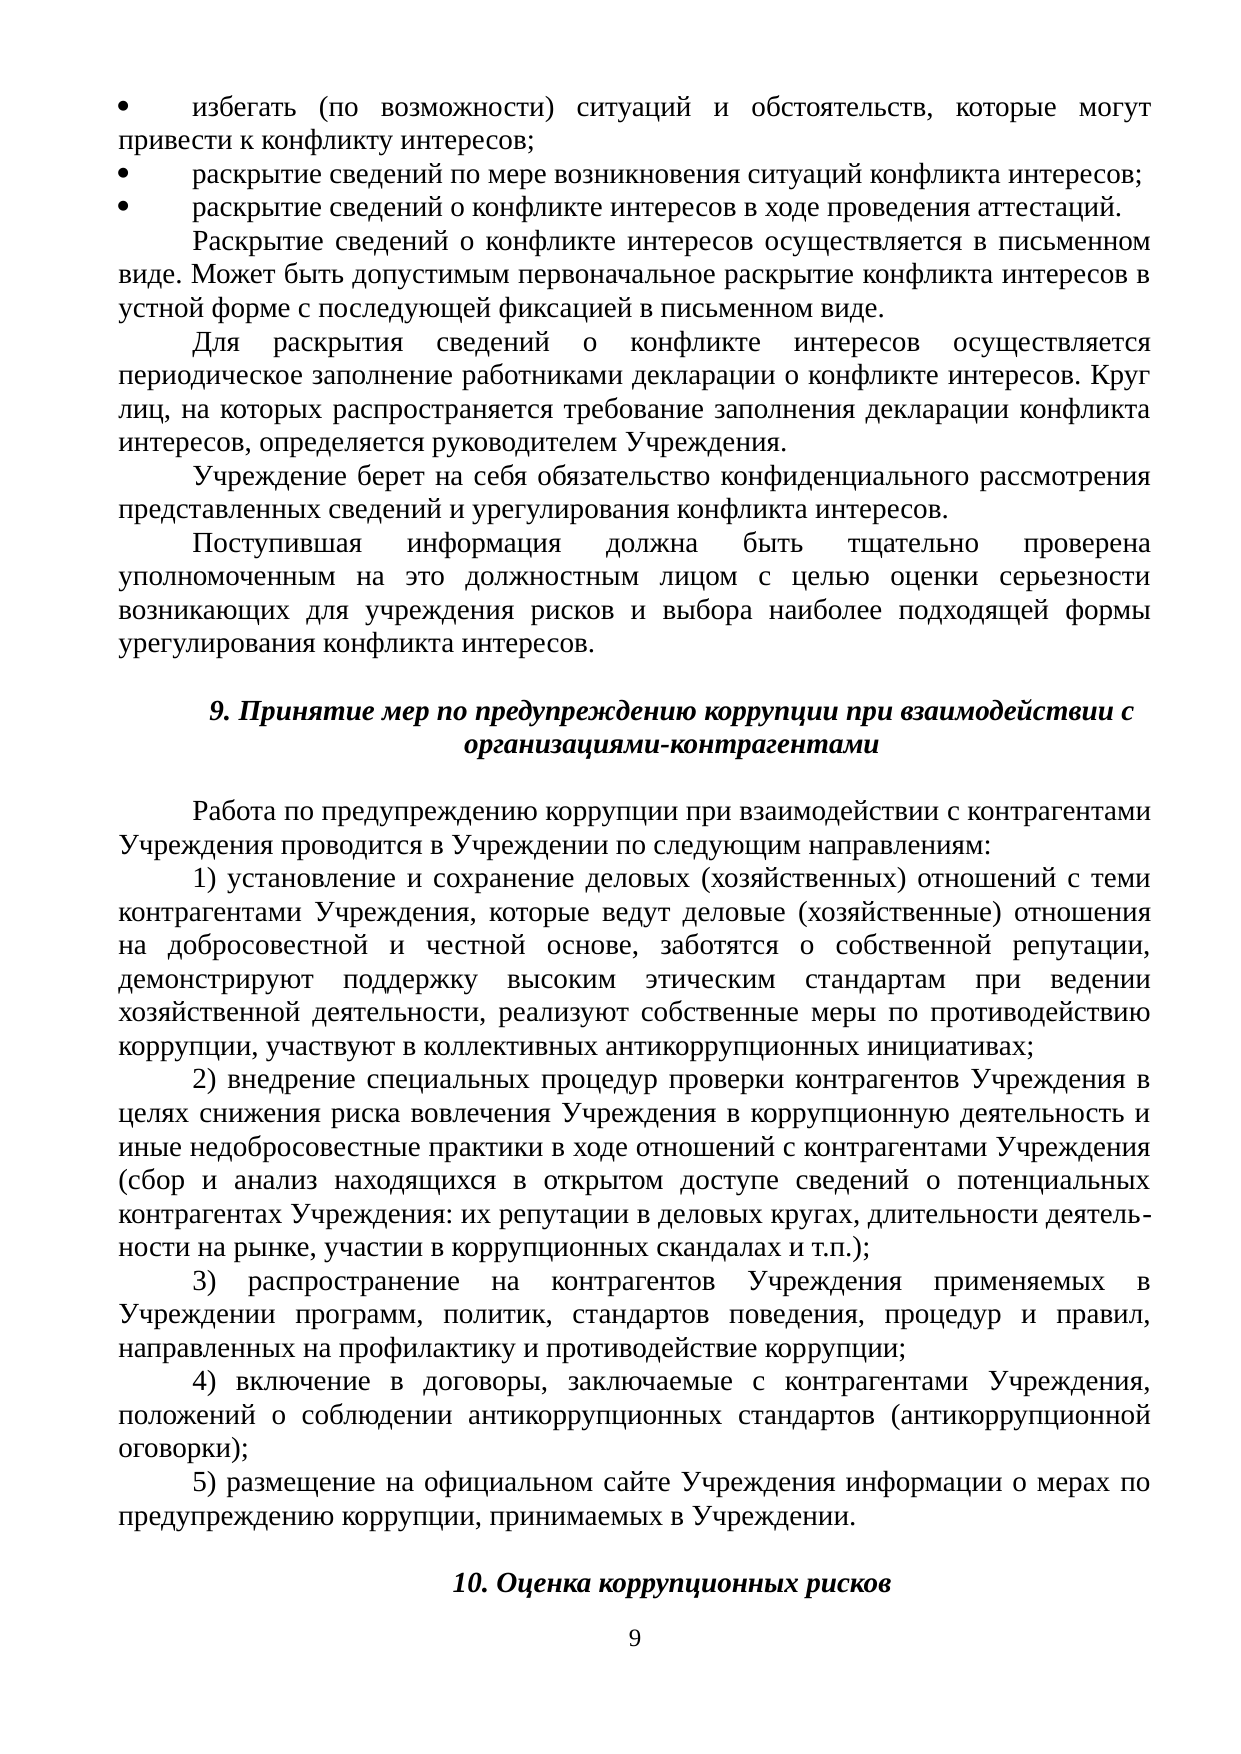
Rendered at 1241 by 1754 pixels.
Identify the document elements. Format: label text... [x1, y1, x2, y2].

text Раскрытие сведений о конфликте интересов осуществляется в письменном виде. Может быть допустимым первоначальное раскрытие конфликта интересов в устной форме с последующей фиксацией в письменном виде. [118, 223, 1152, 324]
text 2) внедрение специальных процедур проверки контрагентов Учреждения в целях снижения риска вовлечения Учреждения в коррупционную деятельность и иные недобросовестные практики в ходе отношений с контрагентами Учреждения (сбор и анализ находящихся в открытом доступе сведений о потенциальных контрагентах Учреждения: их репутации в деловых кругах, длительности деятельности на рынке, участии в коррупционных скандалах и т.п.); [118, 1062, 1152, 1263]
text Для раскрытия сведений о конфликте интересов осуществляется периодическое заполнение работниками декларации о конфликте интересов. Круг лиц, на которых распространяется требование заполнения декларации конфликта интересов, определяется руководителем Учреждения. [118, 324, 1152, 458]
text Поступившая информация должна быть тщательно проверена уполномоченным на это должностным лицом с целью оценки серьезности возникающих для учреждения рисков и выбора наиболее подходящей формы урегулирования конфликта интересов. [118, 525, 1152, 659]
text 9. Принятие мер по предупреждению коррупции при взаимодействии с [118, 693, 1152, 726]
list раскрытие сведений по мере возникновения ситуаций конфликта интересов; [118, 156, 1152, 189]
list избегать (по возможности) ситуаций и обстоятельств, которые могут привести к конфликту интересов; [118, 89, 1152, 156]
list раскрытие сведений о конфликте интересов в ходе проведения аттестаций. [118, 189, 1152, 223]
text 5) размещение на официальном сайте Учреждения информации о мерах по предупреждению коррупции, принимаемых в Учреждении. [118, 1464, 1152, 1531]
text организациями-контрагентами [118, 726, 1152, 760]
text 10. Оценка коррупционных рисков [118, 1565, 1152, 1598]
text Учреждение берет на себя обязательство конфиденциального рассмотрения представленных сведений и урегулирования конфликта интересов. [118, 458, 1152, 525]
text 1) установление и сохранение деловых (хозяйственных) отношений с теми контрагентами Учреждения, которые ведут деловые (хозяйственные) отношения на добросовестной и честной основе, заботятся о собственной репутации, демонстрируют поддержку высоким этическим стандартам при ведении хозяйственной деятельности, реализуют собственные меры по противодействию коррупции, участвуют в коллективных антикоррупционных инициативах; [118, 860, 1152, 1062]
text 3) распространение на контрагентов Учреждения применяемых в Учреждении программ, политик, стандартов поведения, процедур и правил, направленных на профилактику и противодействие коррупции; [118, 1263, 1152, 1363]
text 4) включение в договоры, заключаемые с контрагентами Учреждения, положений о соблюдении антикоррупционных стандартов (антикоррупционной оговорки); [118, 1363, 1152, 1464]
text Работа по предупреждению коррупции при взаимодействии с контрагентами Учреждения проводится в Учреждении по следующим направлениям: [118, 793, 1152, 860]
